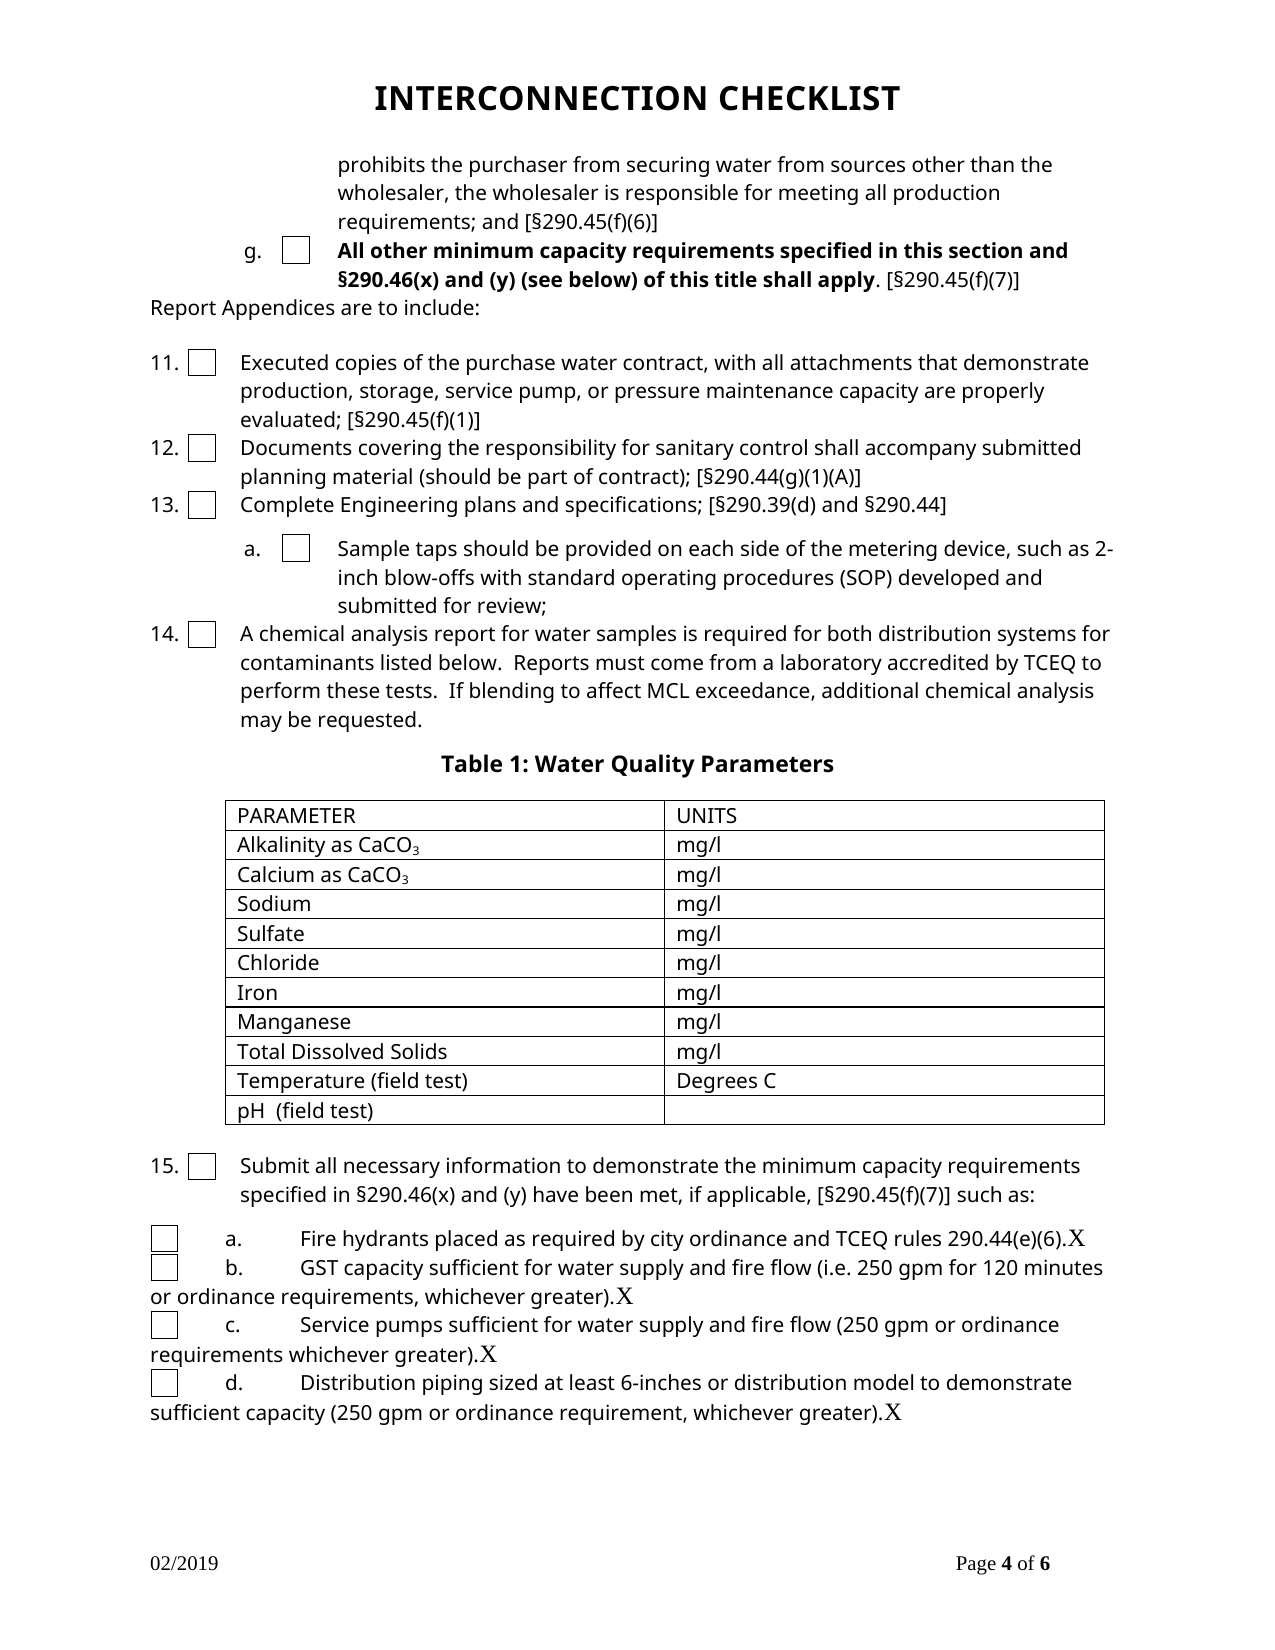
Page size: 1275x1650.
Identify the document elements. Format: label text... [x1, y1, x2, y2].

list Executed copies of the purchase water contract, with all attachments that demonstrate production, storage, service pump, or pressure maintenance capacity are properly evaluated; [§290.45(f)(1)] [150, 348, 1125, 433]
table_cell Alkalinity as CaCO3 [226, 831, 664, 859]
table_cell Temperature (field test) [226, 1066, 664, 1095]
list Documents covering the responsibility for sanitary control shall accompany submitted planning material (should be part of contract); [§290.44(g)(1)(A)] [150, 433, 1125, 490]
table_cell Sodium [226, 890, 664, 918]
table_header UNITS [665, 801, 1104, 829]
table_cell mg/l [665, 1008, 1104, 1036]
table_cell Total Dissolved Solids [226, 1037, 664, 1065]
table_cell Calcium as CaCO3 [226, 860, 664, 888]
table_cell Iron [226, 978, 664, 1006]
table_cell mg/l [665, 978, 1104, 1006]
table_cell pH (field test) [226, 1096, 664, 1124]
list Sample taps should be provided on each side of the metering device, such as 2-inch blow-offs with standard operating procedures (SOP) developed and submitted for review; [244, 533, 1125, 619]
table_cell mg/l [665, 949, 1104, 977]
table_cell [665, 1096, 1104, 1124]
list Complete Engineering plans and specifications; [§290.39(d) and §290.44] [150, 490, 1125, 519]
list Submit all necessary information to demonstrate the minimum capacity requirements specified in §290.46(x) and (y) have been met, if applicable, [§290.45(f)(7)] such as: [150, 1152, 1125, 1208]
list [244, 150, 1125, 235]
text Report Appendices are to include: [150, 293, 1125, 322]
table_cell Degrees C [665, 1066, 1104, 1095]
text Table 1: Water Quality Parameters [150, 748, 1125, 779]
list All other minimum capacity requirements specified in this section and §290.46(x) and (y) (see below) of this title shall apply. [§290.45(f)(7)] [244, 235, 1125, 293]
table_cell Manganese [226, 1008, 664, 1036]
table_cell mg/l [665, 860, 1104, 888]
table_cell mg/l [665, 1037, 1104, 1065]
table_cell Sulfate [226, 919, 664, 947]
list A chemical analysis report for water samples is required for both distribution systems for contaminants listed below. Reports must come from a laboratory accredited by TCEQ to perform these tests. If blending to affect MCL exceedance, additional chemical analysis may be requested. [150, 619, 1125, 733]
table_cell mg/l [665, 890, 1104, 918]
table_cell mg/l [665, 831, 1104, 859]
table_header PARAMETER [226, 801, 664, 829]
table_cell mg/l [665, 919, 1104, 947]
table_cell Chloride [226, 949, 664, 977]
